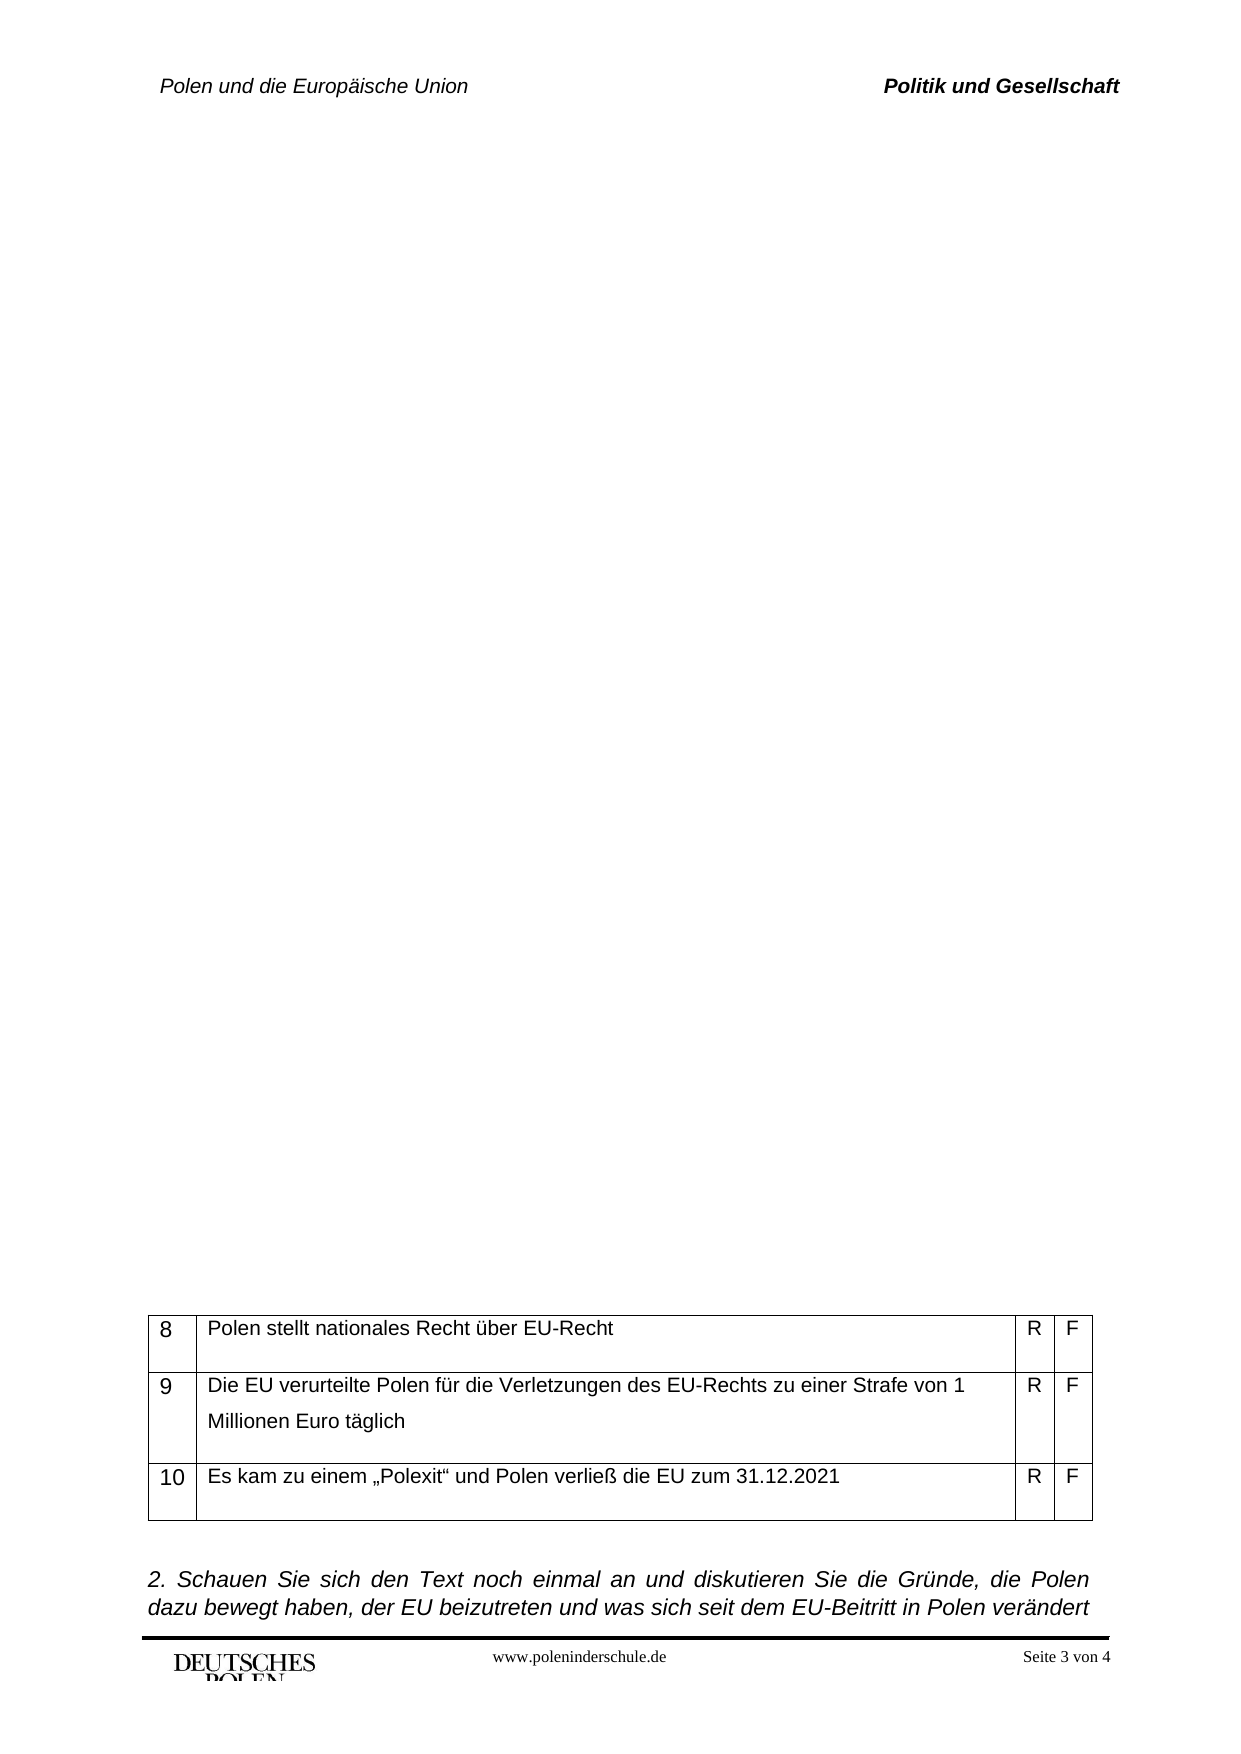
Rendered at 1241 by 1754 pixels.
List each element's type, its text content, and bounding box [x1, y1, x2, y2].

table_cell 9 [149, 1373, 196, 1462]
table_cell F [1055, 1373, 1092, 1462]
table_cell R [1016, 1316, 1054, 1372]
table_cell Polen stellt nationales Recht über EU-Recht [197, 1316, 1015, 1372]
table_cell R [1016, 1464, 1054, 1520]
picture [141, 1640, 345, 1681]
table_cell F [1055, 1316, 1092, 1372]
table_cell 8 [149, 1316, 196, 1372]
table_cell F [1055, 1464, 1092, 1520]
text 2. Schauen Sie sich den Text noch einmal an und diskutieren Sie die Gründe, die Polen dazu bewegt haben, der EU beizutreten und was sich seit dem EU-Beitritt in Polen verändert hat. Diskutieren Sie außerdem, ob und inwiefern die Maßnahmen der PiS-Regierung seit 2015 mit den Grundwerten der EU (Achtung der Menschenwürde, Freiheit, Demokratie, Gleichheit, Rechtstaatlichkeit, Achtung der Menschenrechte) vereinbar sind. [148, 1566, 1093, 1621]
table_cell Es kam zu einem „Polexit“ und Polen verließ die EU zum 31.12.2021 [197, 1464, 1015, 1520]
table_cell R [1016, 1373, 1054, 1462]
table_cell Die EU verurteilte Polen für die Verletzungen des EU-Rechts zu einer Strafe von 1 Millionen Euro täglich [197, 1373, 1015, 1462]
table_cell 10 [149, 1464, 196, 1520]
